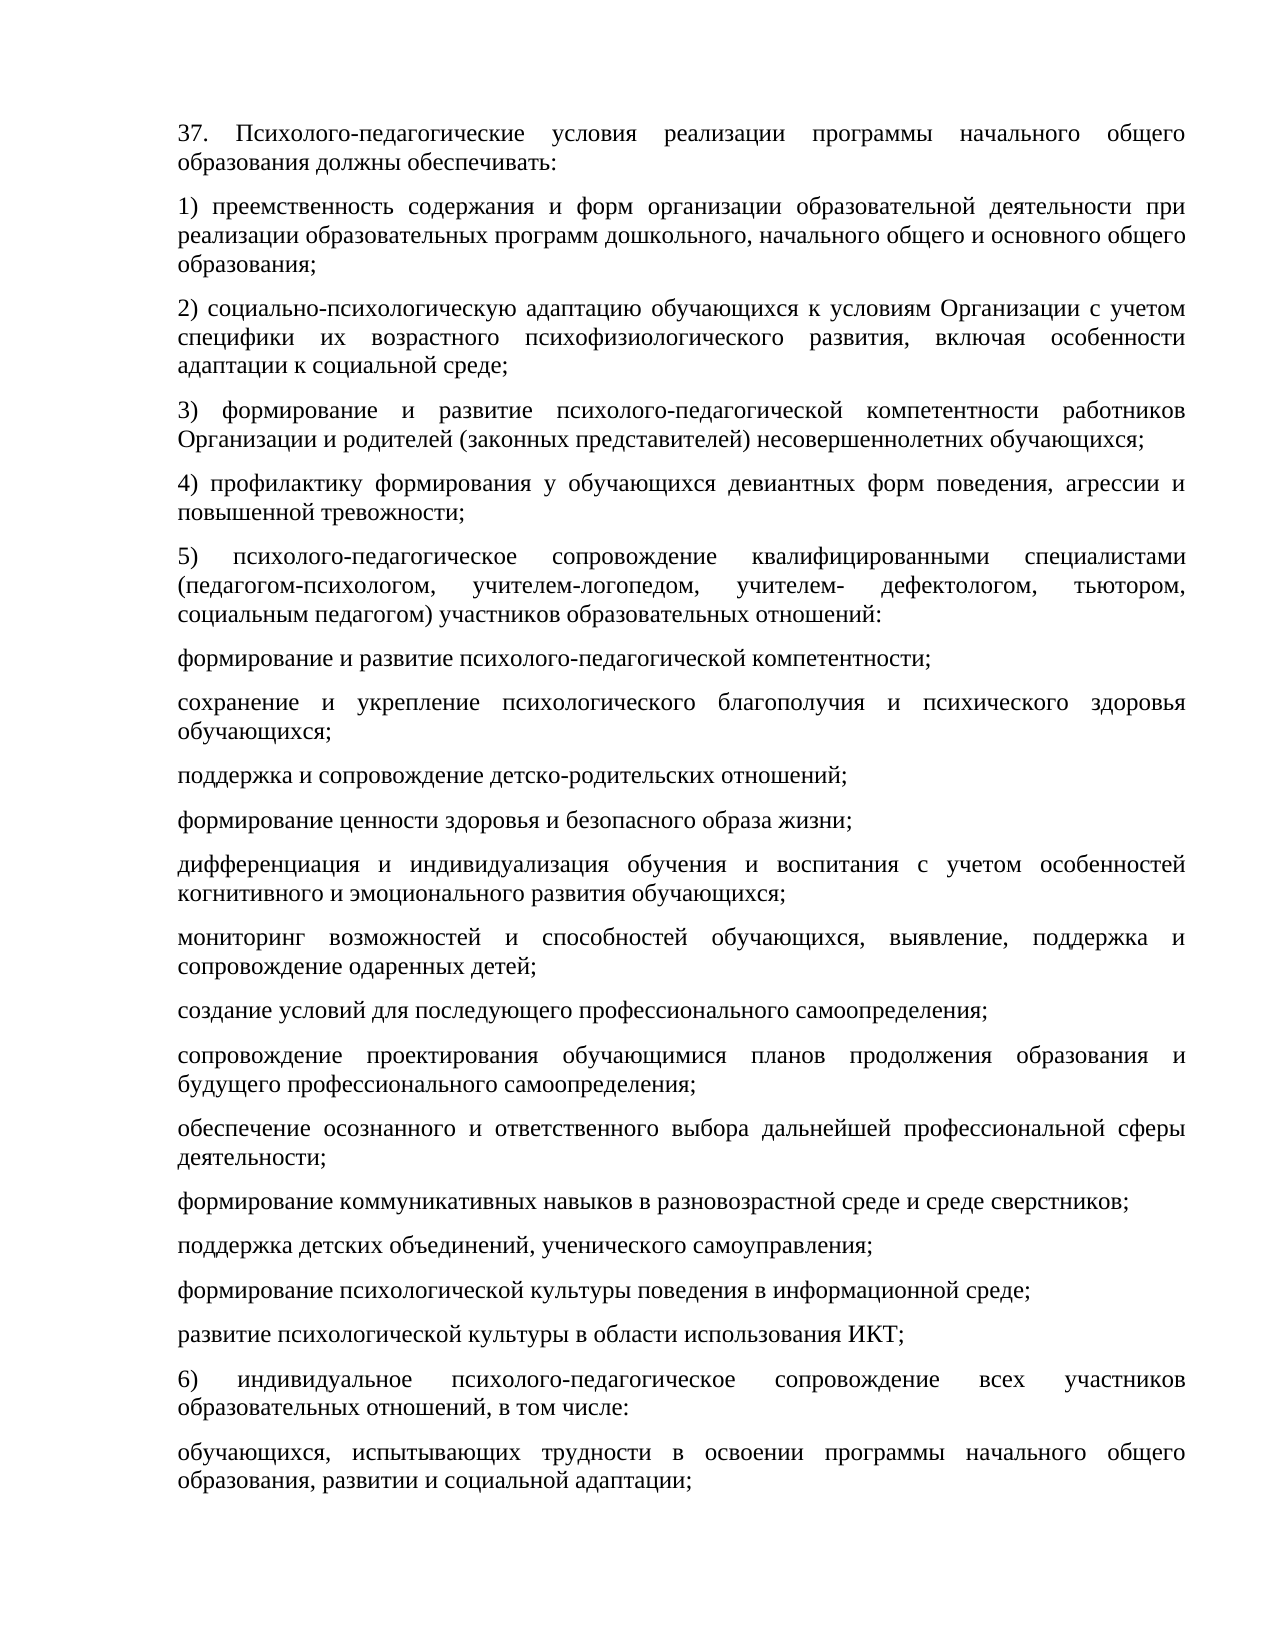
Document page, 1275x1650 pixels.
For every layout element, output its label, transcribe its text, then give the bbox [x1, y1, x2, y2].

text поддержка и сопровождение детско-родительских отношений; [177, 761, 1186, 789]
text формирование ценности здоровья и безопасного образа жизни; [177, 805, 1186, 834]
text развитие психологической культуры в области использования ИКТ; [177, 1319, 1186, 1348]
text поддержка детских объединений, ученического самоуправления; [177, 1231, 1186, 1259]
text 6) индивидуальное психолого-педагогическое сопровождение всех участников образовательных отношений, в том числе: [177, 1364, 1186, 1421]
text создание условий для последующего профессионального самоопределения; [177, 996, 1186, 1024]
text формирование коммуникативных навыков в разновозрастной среде и среде сверстников; [177, 1186, 1186, 1215]
text 5) психолого-педагогическое сопровождение квалифицированными специалистами (педагогом-психологом, учителем-логопедом, учителем- дефектологом, тьютором, социальным педагогом) участников образовательных отношений: [177, 541, 1186, 627]
text 3) формирование и развитие психолого-педагогической компетентности работников Организации и родителей (законных представителей) несовершеннолетних обучающихся; [177, 395, 1186, 452]
text обеспечение осознанного и ответственного выбора дальнейшей профессиональной сферы деятельности; [177, 1113, 1186, 1171]
text 1) преемственность содержания и форм организации образовательной деятельности при реализации образовательных программ дошкольного, начального общего и основного общего образования; [177, 191, 1186, 277]
text 4) профилактику формирования у обучающихся девиантных форм поведения, агрессии и повышенной тревожности; [177, 468, 1186, 526]
text дифференциация и индивидуализация обучения и воспитания с учетом особенностей когнитивного и эмоционального развития обучающихся; [177, 849, 1186, 907]
text 2) социально-психологическую адаптацию обучающихся к условиям Организации с учетом специфики их возрастного психофизиологического развития, включая особенности адаптации к социальной среде; [177, 293, 1186, 379]
text мониторинг возможностей и способностей обучающихся, выявление, поддержка и сопровождение одаренных детей; [177, 922, 1186, 980]
text сохранение и укрепление психологического благополучия и психического здоровья обучающихся; [177, 687, 1186, 745]
text формирование и развитие психолого-педагогической компетентности; [177, 643, 1186, 672]
text сопровождение проектирования обучающимися планов продолжения образования и будущего профессионального самоопределения; [177, 1040, 1186, 1097]
text обучающихся, испытывающих трудности в освоении программы начального общего образования, развитии и социальной адаптации; [177, 1437, 1186, 1494]
text 37. Психолого-педагогические условия реализации программы начального общего образования должны обеспечивать: [177, 118, 1186, 176]
text формирование психологической культуры поведения в информационной среде; [177, 1275, 1186, 1304]
